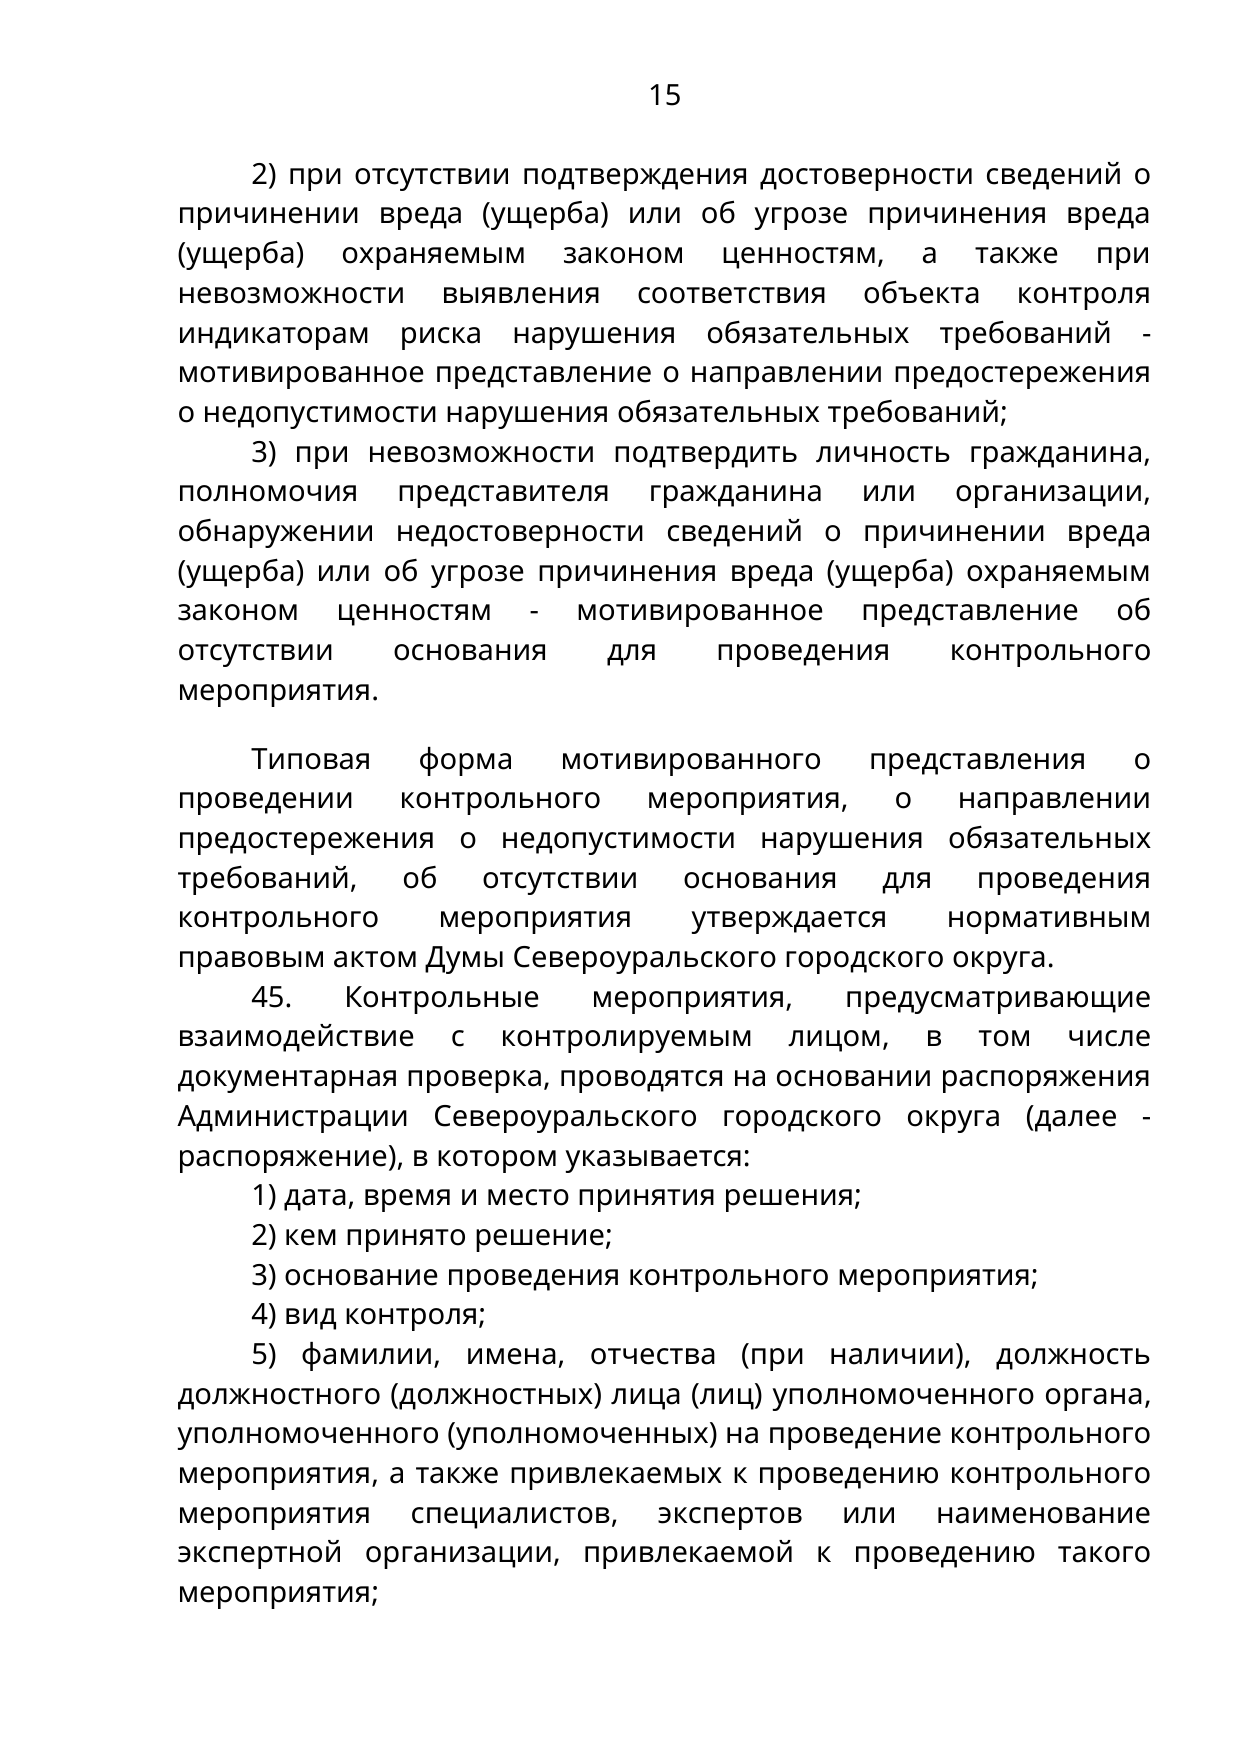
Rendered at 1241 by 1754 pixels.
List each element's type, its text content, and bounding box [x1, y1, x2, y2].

text 3) при невозможности подтвердить личность гражданина, полномочия представителя гражданина или организации, обнаружении недостоверности сведений о причинении вреда (ущерба) или об угрозе причинения вреда (ущерба) охраняемым законом ценностям - мотивированное представление об отсутствии основания для проведения контрольного мероприятия. [177, 431, 1152, 709]
text 45. Контрольные мероприятия, предусматривающие взаимодействие с контролируемым лицом, в том числе документарная проверка, проводятся на основании распоряжения Администрации Североуральского городского округа (далее - распоряжение), в котором указывается: [177, 976, 1152, 1174]
text 1) дата, время и место принятия решения; [177, 1174, 1152, 1214]
text 3) основание проведения контрольного мероприятия; [177, 1254, 1152, 1293]
text 2) кем принято решение; [177, 1214, 1152, 1254]
text 2) при отсутствии подтверждения достоверности сведений о причинении вреда (ущерба) или об угрозе причинения вреда (ущерба) охраняемым законом ценностям, а также при невозможности выявления соответствия объекта контроля индикаторам риска нарушения обязательных требований - мотивированное представление о направлении предостережения о недопустимости нарушения обязательных требований; [177, 153, 1152, 431]
text 4) вид контроля; [177, 1293, 1152, 1333]
text Типовая форма мотивированного представления о проведении контрольного мероприятия, о направлении предостережения о недопустимости нарушения обязательных требований, об отсутствии основания для проведения контрольного мероприятия утверждается нормативным правовым актом Думы Североуральского городского округа. [177, 738, 1152, 976]
text 5) фамилии, имена, отчества (при наличии), должность должностного (должностных) лица (лиц) уполномоченного органа, уполномоченного (уполномоченных) на проведение контрольного мероприятия, а также привлекаемых к проведению контрольного мероприятия специалистов, экспертов или наименование экспертной организации, привлекаемой к проведению такого мероприятия; [177, 1333, 1152, 1492]
text 5) фамилии, имена, отчества (при наличии), должность должностного (должностных) лица (лиц) уполномоченного органа, уполномоченного (уполномоченных) на проведение контрольного мероприятия, а также привлекаемых к проведению контрольного мероприятия специалистов, экспертов или наименование экспертной организации, привлекаемой к проведению такого мероприятия; [364, 1532, 1152, 1611]
